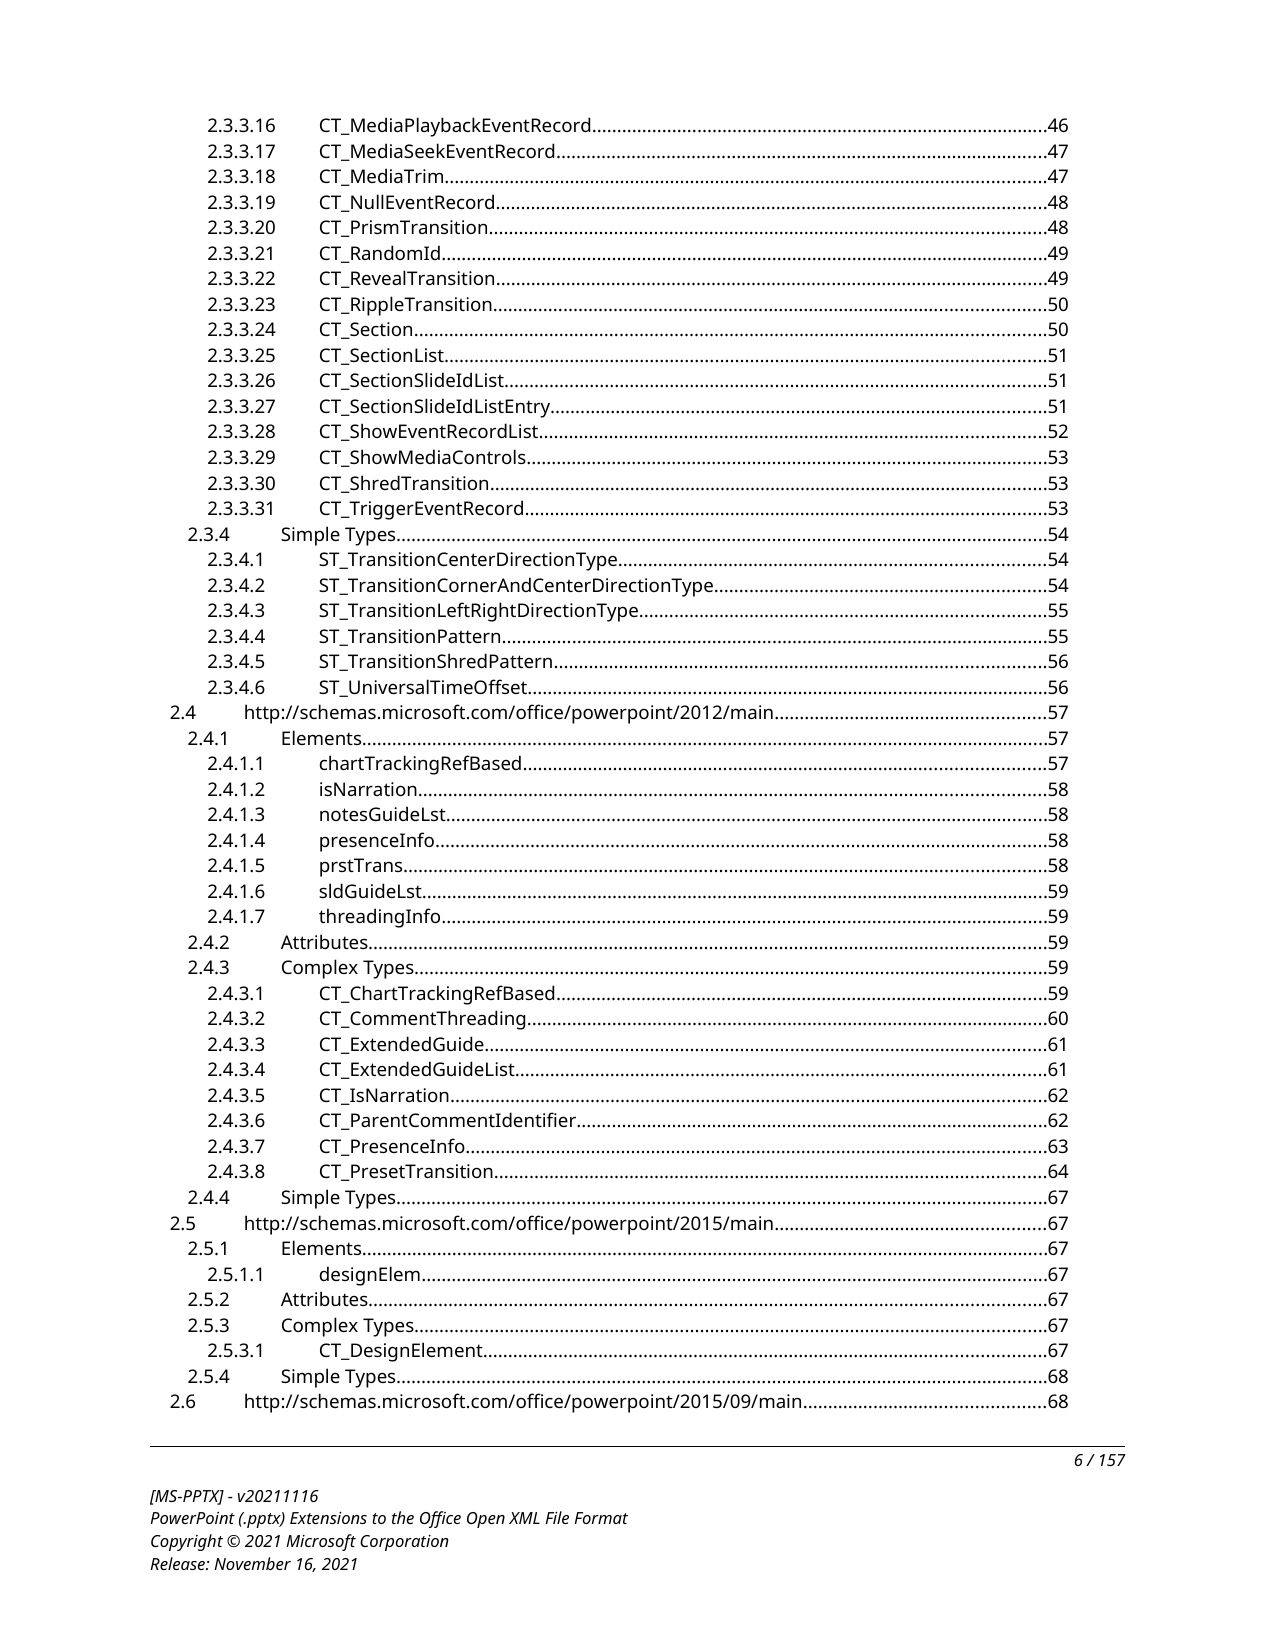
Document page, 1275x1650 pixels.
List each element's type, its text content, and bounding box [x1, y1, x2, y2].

text 2.4.2 Attributes 59 [187, 929, 1078, 955]
text 2.4.1 Elements 57 [187, 725, 1078, 751]
text 2.5.3 Complex Types 67 [187, 1312, 1078, 1337]
text 2.3.3.22 CT_RevealTransition 49 [207, 266, 1078, 291]
text 2.3.3.28 CT_ShowEventRecordList 52 [207, 419, 1078, 444]
text 2.4.3.2 CT_CommentThreading 60 [207, 1006, 1078, 1031]
text 2.4.3.7 CT_PresenceInfo 63 [207, 1133, 1078, 1159]
text 2.5.3.1 CT_DesignElement 67 [207, 1337, 1078, 1363]
text 2.4.1.5 prstTrans 58 [207, 853, 1078, 878]
text 2.3.4.1 ST_TransitionCenterDirectionType 54 [207, 546, 1078, 572]
text 2.3.3.17 CT_MediaSeekEventRecord 47 [207, 138, 1078, 163]
text 2.5.4 Simple Types 68 [187, 1363, 1078, 1388]
text 2.4.1.7 threadingInfo 59 [207, 904, 1078, 929]
text 2.4.3.1 CT_ChartTrackingRefBased 59 [207, 980, 1078, 1006]
text 2.3.3.31 CT_TriggerEventRecord 53 [207, 495, 1078, 521]
text 2.4 http://schemas.microsoft.com/office/powerpoint/2012/main 57 [169, 699, 1078, 725]
text 2.3.3.29 CT_ShowMediaControls 53 [207, 444, 1078, 470]
text 2.4.1.6 sldGuideLst 59 [207, 878, 1078, 904]
text 2.3.3.25 CT_SectionList 51 [207, 342, 1078, 368]
text 2.3.3.27 CT_SectionSlideIdListEntry 51 [207, 393, 1078, 419]
text 2.3.3.23 CT_RippleTransition 50 [207, 291, 1078, 317]
text 2.3.3.24 CT_Section 50 [207, 317, 1078, 342]
text 2.4.3.3 CT_ExtendedGuide 61 [207, 1031, 1078, 1057]
text 2.5.1.1 designElem 67 [207, 1261, 1078, 1286]
text 2.4.1.4 presenceInfo 58 [207, 827, 1078, 853]
text 2.4.3 Complex Types 59 [187, 955, 1078, 980]
text 2.4.1.1 chartTrackingRefBased 57 [207, 751, 1078, 776]
text 2.4.3.5 CT_IsNarration 62 [207, 1082, 1078, 1108]
text 2.3.3.16 CT_MediaPlaybackEventRecord 46 [207, 112, 1078, 138]
text 2.3.3.19 CT_NullEventRecord 48 [207, 189, 1078, 214]
text 2.5.1 Elements 67 [187, 1235, 1078, 1261]
text 2.3.4 Simple Types 54 [187, 521, 1078, 546]
text 2.5 http://schemas.microsoft.com/office/powerpoint/2015/main 67 [169, 1210, 1078, 1235]
text 2.3.3.30 CT_ShredTransition 53 [207, 470, 1078, 495]
text 2.3.3.18 CT_MediaTrim 47 [207, 163, 1078, 189]
text 2.4.3.6 CT_ParentCommentIdentifier 62 [207, 1108, 1078, 1133]
text 2.6 http://schemas.microsoft.com/office/powerpoint/2015/09/main 68 [169, 1388, 1078, 1414]
text 2.3.3.21 CT_RandomId 49 [207, 240, 1078, 266]
text 2.4.3.8 CT_PresetTransition 64 [207, 1159, 1078, 1184]
text 2.3.4.5 ST_TransitionShredPattern 56 [207, 648, 1078, 674]
text 2.3.4.6 ST_UniversalTimeOffset 56 [207, 674, 1078, 699]
text 2.3.3.20 CT_PrismTransition 48 [207, 214, 1078, 240]
text 2.3.3.26 CT_SectionSlideIdList 51 [207, 368, 1078, 393]
text 2.4.3.4 CT_ExtendedGuideList 61 [207, 1057, 1078, 1082]
text 2.3.4.3 ST_TransitionLeftRightDirectionType 55 [207, 597, 1078, 623]
text 2.4.4 Simple Types 67 [187, 1184, 1078, 1210]
text 2.4.1.3 notesGuideLst 58 [207, 802, 1078, 827]
text 2.5.2 Attributes 67 [187, 1286, 1078, 1312]
text 2.3.4.4 ST_TransitionPattern 55 [207, 623, 1078, 648]
text 2.4.1.2 isNarration 58 [207, 776, 1078, 802]
text 2.3.4.2 ST_TransitionCornerAndCenterDirectionType 54 [207, 572, 1078, 597]
